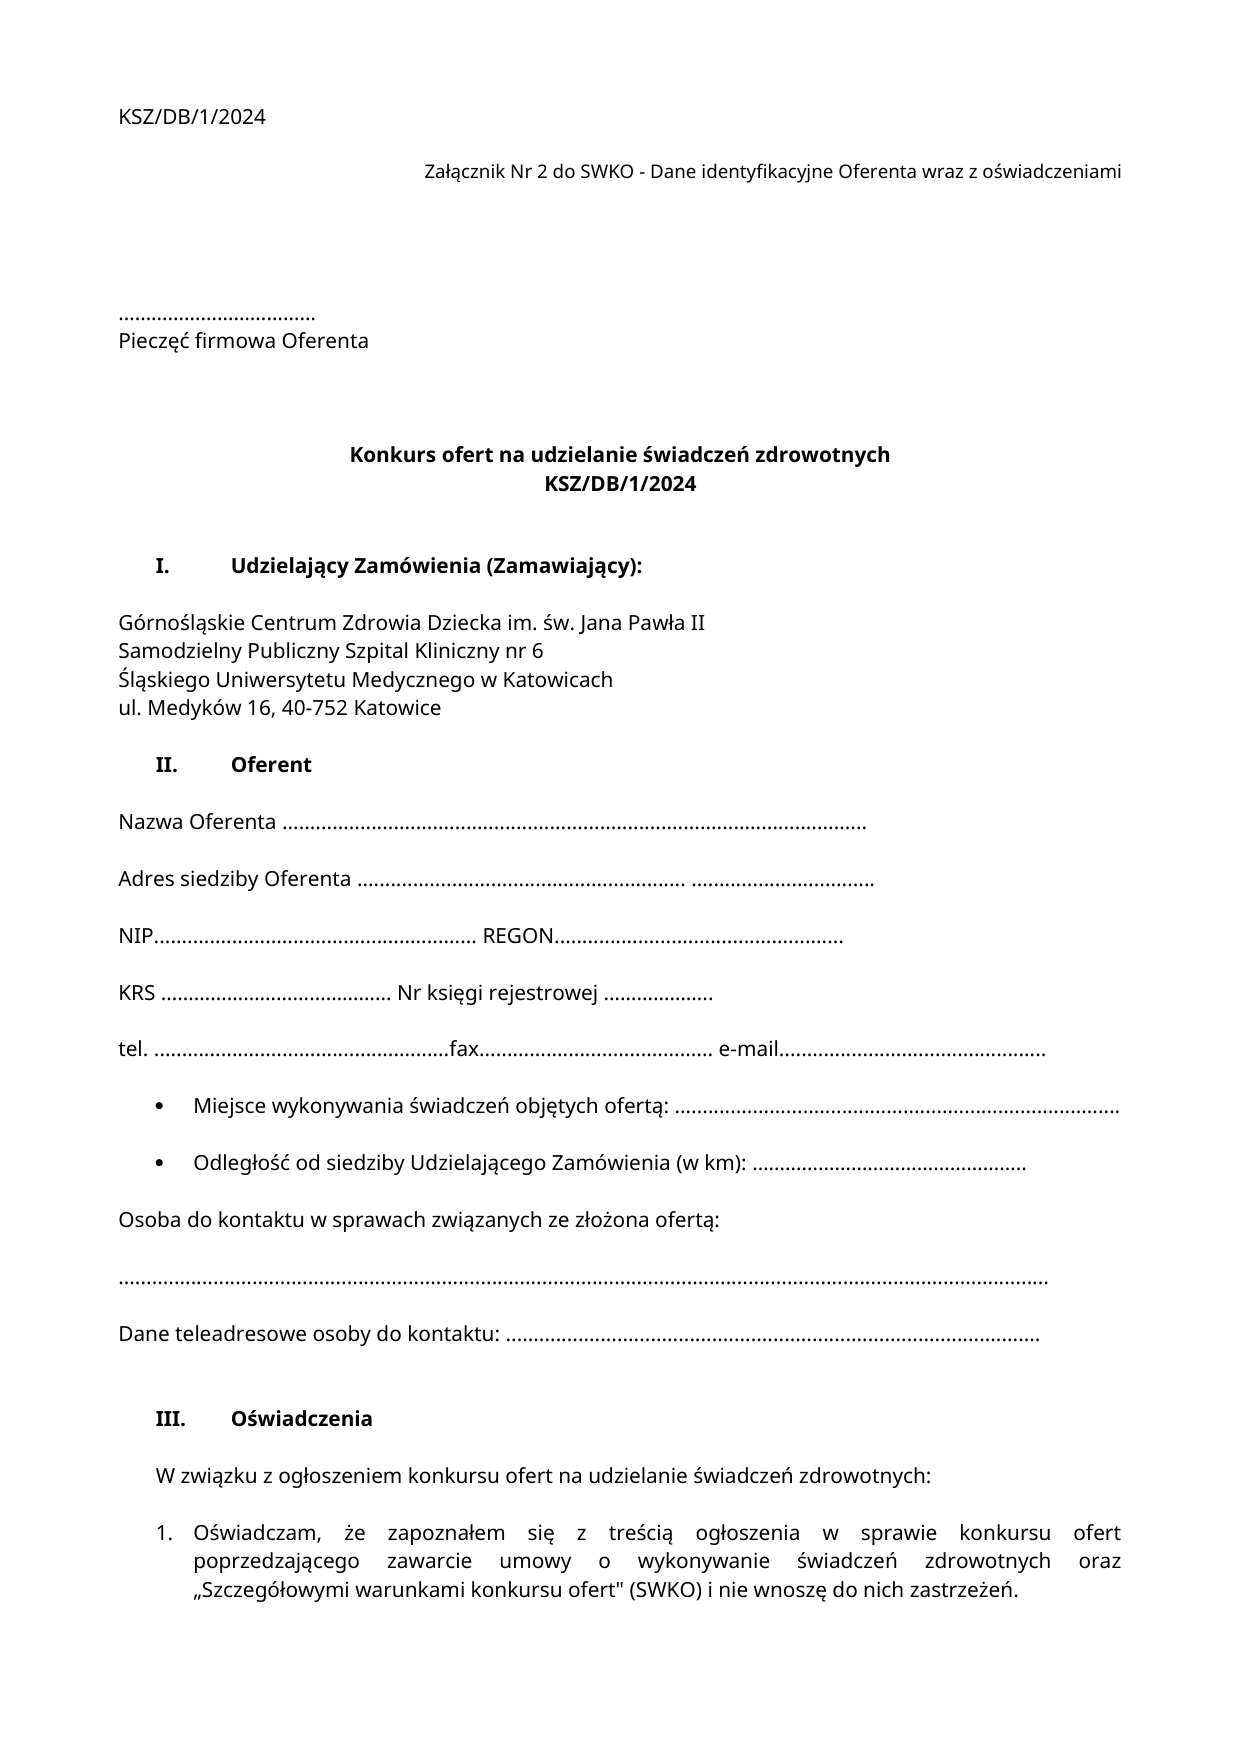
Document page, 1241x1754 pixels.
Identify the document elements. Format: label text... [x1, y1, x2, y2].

text Nazwa Oferenta ......................................................................................................... [118, 807, 1122, 835]
text ul. Medyków 16, 40-752 Katowice [118, 693, 1122, 722]
text Pieczęć firmowa Oferenta [118, 326, 1122, 355]
text tel. .....................................................fax.......................................... e-mail................................................ [118, 1034, 1122, 1063]
text W związku z ogłoszeniem konkursu ofert na udzielanie świadczeń zdrowotnych: [118, 1461, 1122, 1489]
text NIP.......................................................... REGON.................................................... [118, 921, 1122, 949]
text Załącznik Nr 2 do SWKO - Dane identyfikacyjne Oferenta wraz z oświadczeniami [118, 159, 1122, 184]
list Udzielający Zamówienia (Zamawiający): [156, 551, 1122, 579]
list Miejsce wykonywania świadczeń objętych ofertą: ................................................................................ [156, 1091, 1122, 1120]
text KSZ/DB/1/2024 [118, 469, 1122, 497]
text ....................................................................................................................................................................... [118, 1262, 1122, 1290]
text KRS …………………………………… Nr księgi rejestrowej ……………….. [118, 978, 1122, 1006]
list Oświadczenia [156, 1404, 1122, 1433]
text Konkurs ofert na udzielanie świadczeń zdrowotnych [118, 440, 1122, 469]
list Odległość od siedziby Udzielającego Zamówienia (w km): ………………………………………….. [156, 1148, 1122, 1177]
text Górnośląskie Centrum Zdrowia Dziecka im. św. Jana Pawła II [118, 608, 1122, 636]
text Śląskiego Uniwersytetu Medycznego w Katowicach [118, 665, 1122, 693]
text Osoba do kontaktu w sprawach związanych ze złożona ofertą: [118, 1205, 1122, 1233]
text Adres siedziby Oferenta ........................................................... ................................. [118, 864, 1122, 892]
text Samodzielny Publiczny Szpital Kliniczny nr 6 [118, 636, 1122, 665]
text ……………………………… [118, 298, 1122, 326]
list Oferent [156, 750, 1122, 778]
list Oświadczam, że zapoznałem się z treścią ogłoszenia w sprawie konkursu ofert poprzedzającego zawarcie umowy o wykonywanie świadczeń zdrowotnych oraz „Szczegółowymi warunkami konkursu ofert" (SWKO) i nie wnoszę do nich zastrzeżeń. [156, 1518, 1122, 1603]
text Dane teleadresowe osoby do kontaktu: ................................................................................................ [118, 1290, 1122, 1347]
